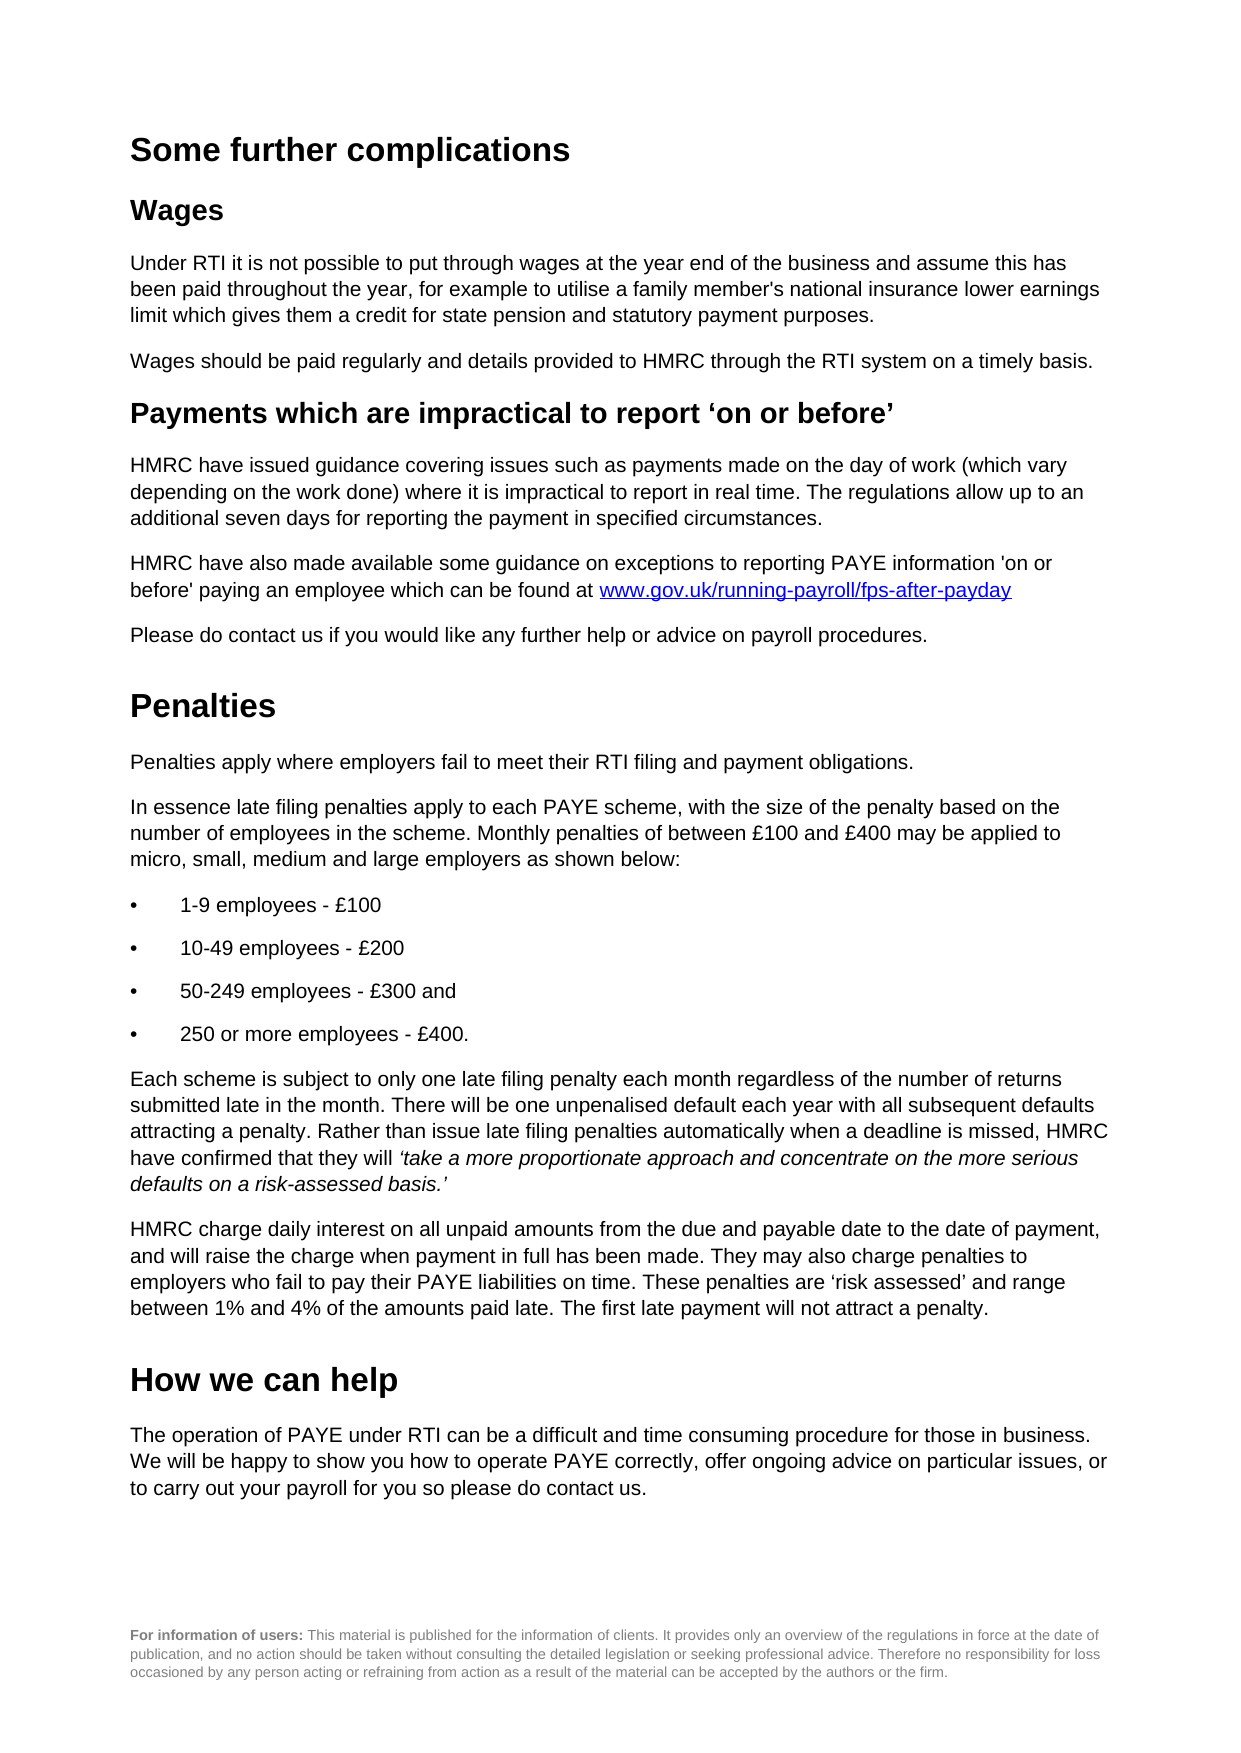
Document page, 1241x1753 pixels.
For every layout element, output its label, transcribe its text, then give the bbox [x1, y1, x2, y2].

subtitle Payments which are impractical to report ‘on or before’ [130, 396, 1110, 429]
subtitle Wages [130, 193, 1110, 226]
text Penalties apply where employers fail to meet their RTI filing and payment obligations. [130, 749, 1110, 773]
list 10-49 employees - £200 [130, 935, 1110, 959]
text The operation of PAYE under RTI can be a difficult and time consuming procedure for those in business. We will be happy to show you how to operate PAYE correctly, offer ongoing advice on particular issues, or to carry out your payroll for you so please do contact us. [130, 1423, 1110, 1500]
text HMRC have issued guidance covering issues such as payments made on the day of work (which vary depending on the work done) where it is impractical to report in real time. The regulations allow up to an additional seven days for reporting the payment in specified circumstances. [130, 453, 1110, 530]
text In essence late filing penalties apply to each PAYE scheme, with the size of the penalty based on the number of employees in the scheme. Monthly penalties of between £100 and £400 may be applied to micro, small, medium and large employers as shown below: [130, 794, 1110, 871]
list 250 or more employees - £400. [130, 1021, 1110, 1045]
subtitle How we can help [130, 1360, 1110, 1398]
text Wages should be paid regularly and details provided to HMRC through the RTI system on a timely basis. [130, 348, 1110, 372]
text Each scheme is subject to only one late filing penalty each month regardless of the number of returns submitted late in the month. There will be one unpenalised default each year with all subsequent defaults attracting a penalty. Rather than issue late filing penalties automatically when a deadline is missed, HMRC have confirmed that they will ‘take a more proportionate approach and concentrate on the more serious defaults on a risk-assessed basis.’ [130, 1067, 1110, 1196]
list 50-249 employees - £300 and [130, 978, 1110, 1002]
list 1-9 employees - £100 [130, 892, 1110, 916]
text HMRC have also made available some guidance on exceptions to reporting PAYE information 'on or before' paying an employee which can be found at www.gov.uk/running-payroll/fps-after-payday [130, 551, 1110, 601]
subtitle Some further complications [130, 130, 1110, 168]
text Under RTI it is not possible to put through wages at the year end of the business and assume this has been paid throughout the year, for example to utilise a family member's national insurance lower earnings limit which gives them a credit for state pension and statutory payment purposes. [130, 251, 1110, 327]
text HMRC charge daily interest on all unpaid amounts from the due and payable date to the date of payment, and will raise the charge when payment in full has been made. They may also charge penalties to employers who fail to pay their PAYE liabilities on time. These penalties are ‘risk assessed’ and range between 1% and 4% of the amounts paid late. The first late payment will not attract a penalty. [130, 1217, 1110, 1320]
subtitle Penalties [130, 686, 1110, 725]
text Please do contact us if you would like any further help or advice on payroll procedures. [130, 623, 1110, 647]
